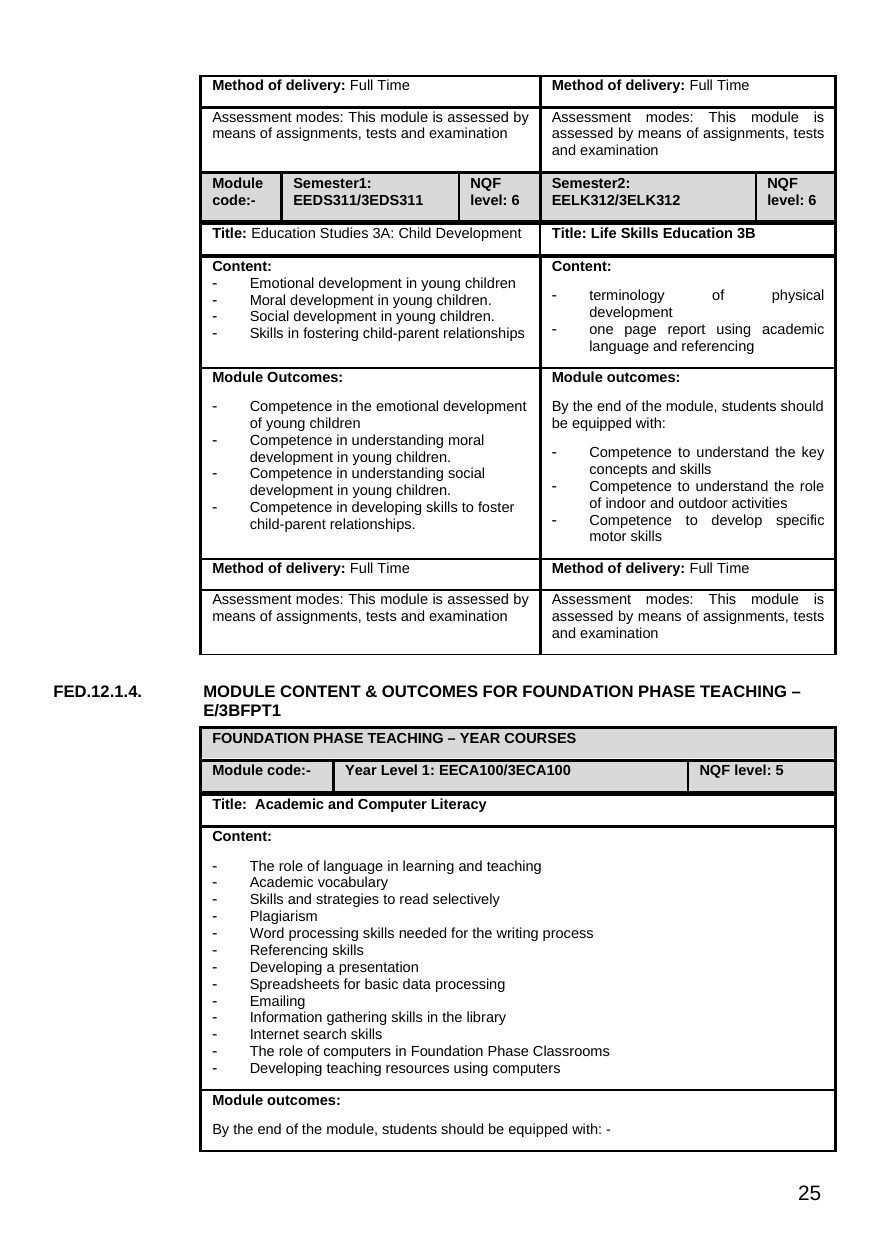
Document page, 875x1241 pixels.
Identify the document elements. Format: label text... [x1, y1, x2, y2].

table_cell Method of delivery: Full Time [202, 560, 539, 589]
table_header FOUNDATION PHASE TEACHING – YEAR COURSES [202, 729, 834, 758]
table_cell NQF level: 6 [460, 174, 539, 220]
table_cell Assessment modes: This module is assessed by means of assignments, tests and examination [542, 591, 834, 654]
subtitle MODULE CONTENT & OUTCOMES FOR FOUNDATION PHASE TEACHING – E/3BFPT1 [53, 682, 821, 720]
table_cell NQF level: 6 [757, 174, 834, 220]
table_cell Module outcomes: By the end of the module, students should be equipped with: Competence to understand the key concepts and skills Competence to understand the role of indoor and outdoor activities Competence to develop specific motor skills [542, 369, 834, 557]
table_cell Year Level 1: EECA100/3ECA100 [335, 762, 687, 791]
table_cell Assessment modes: This module is assessed by means of assignments, tests and examination [202, 591, 539, 654]
table_cell Semester1: EEDS311/3EDS311 [283, 174, 458, 220]
table_cell Content: The role of language in learning and teaching Academic vocabulary Skills and strategies to read selectively Plagiarism Word processing skills needed for the writing process Referencing skills Developing a presentation Spreadsheets for basic data processing Emailing Information gathering skills in the library Internet search skills The role of computers in Foundation Phase Classrooms Developing teaching resources using computers [202, 828, 834, 1089]
table_cell Method of delivery: Full Time [542, 77, 834, 106]
table_cell Method of delivery: Full Time [202, 77, 539, 106]
table_cell Content: Emotional development in young children Moral development in young children. Social development in young children. Skills in fostering child-parent relationships [202, 258, 539, 367]
table_cell Module code:- [202, 174, 280, 220]
table_cell Method of delivery: Full Time [542, 560, 834, 589]
table_cell Assessment modes: This module is assessed by means of assignments, tests and examination [202, 109, 539, 171]
table_cell Title: Life Skills Education 3B [541, 225, 834, 254]
table_cell Title: Academic and Computer Literacy [202, 796, 834, 825]
table_cell Assessment modes: This module is assessed by means of assignments, tests and examination [542, 109, 834, 171]
table_cell Title: Education Studies 3A: Child Development [202, 225, 539, 254]
table_cell Content: terminology of physical development one page report using academic language and referencing [542, 258, 834, 367]
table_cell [202, 1091, 834, 1150]
table_cell NQF level: 5 [689, 762, 834, 791]
table_cell Module code:- [202, 762, 332, 791]
table_cell Module Outcomes: Competence in the emotional development of young children Competence in understanding moral development in young children. Competence in understanding social development in young children. Competence in developing skills to foster child-parent relationships. [202, 369, 539, 557]
table_cell Semester2: EELK312/3ELK312 [542, 174, 755, 220]
